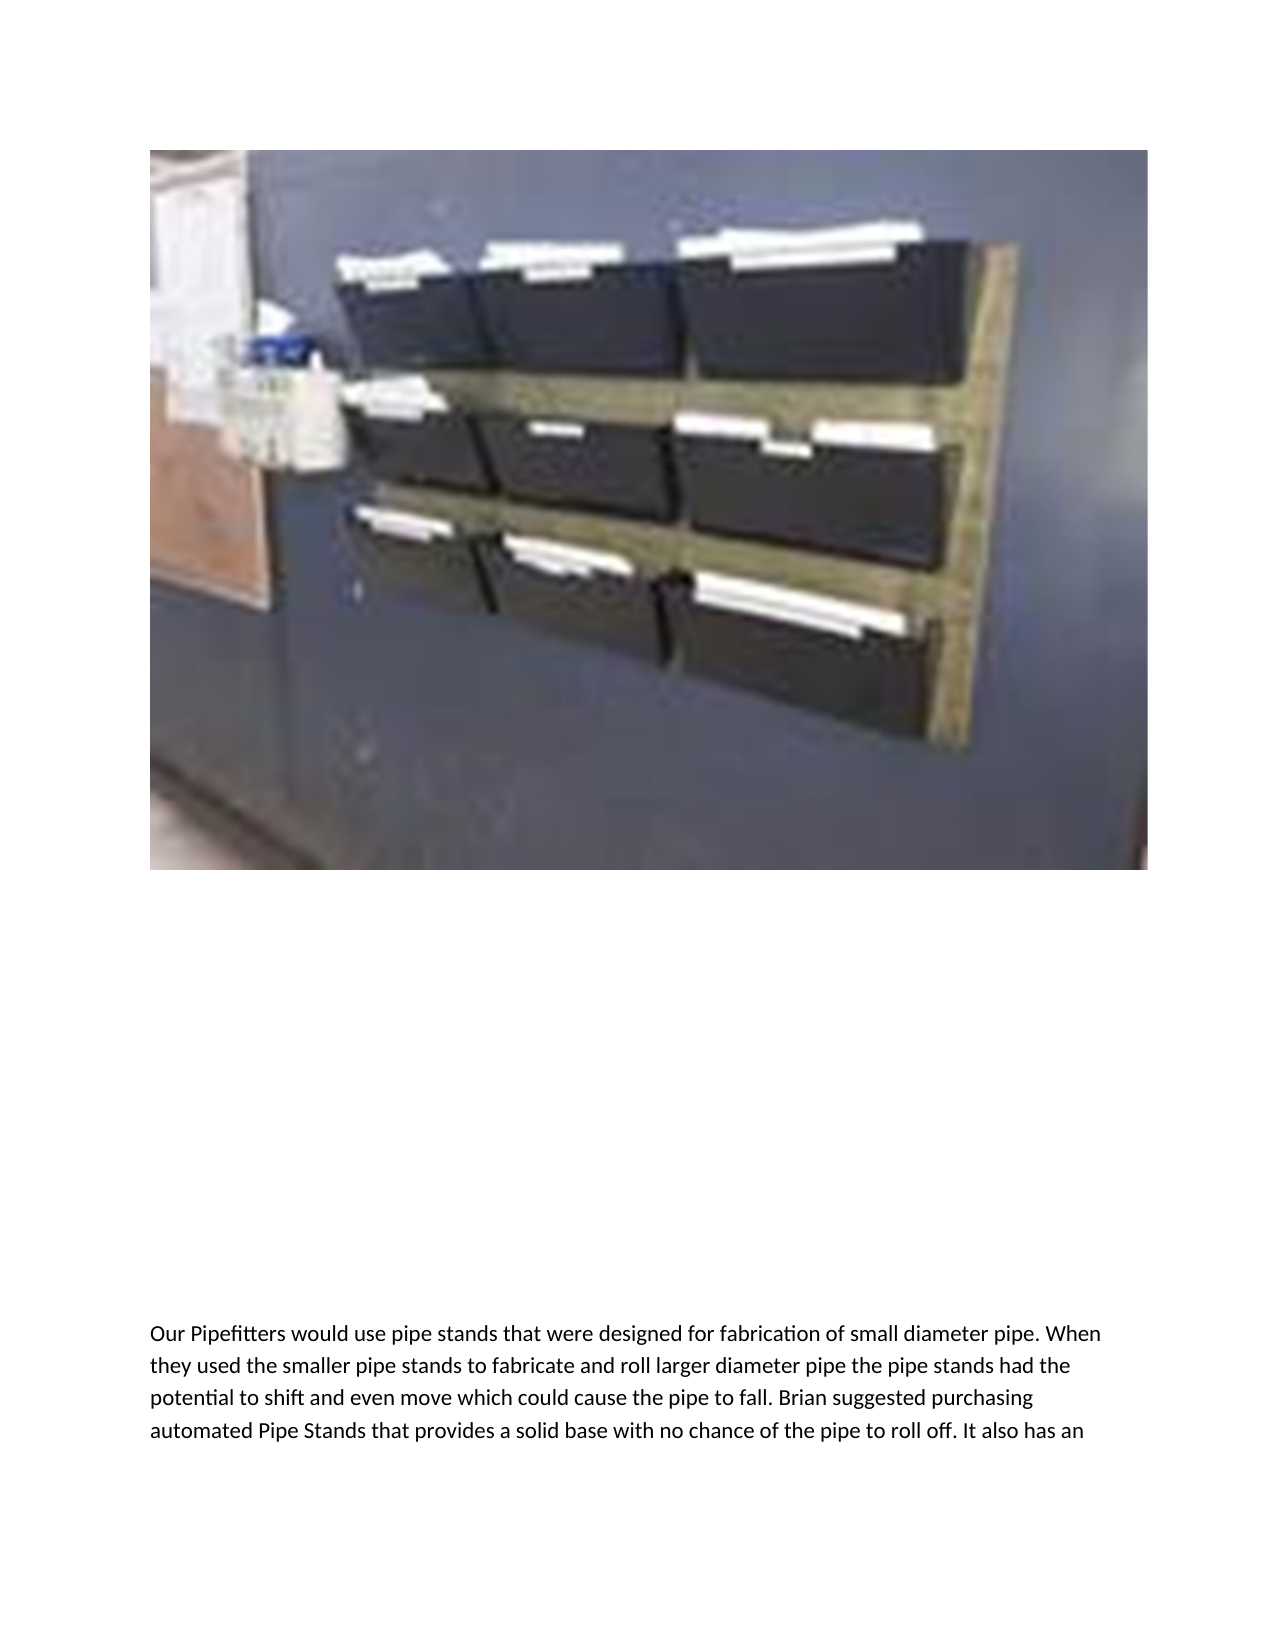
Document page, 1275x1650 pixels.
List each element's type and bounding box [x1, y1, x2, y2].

text [150, 1319, 1125, 1444]
picture [150, 150, 1148, 870]
